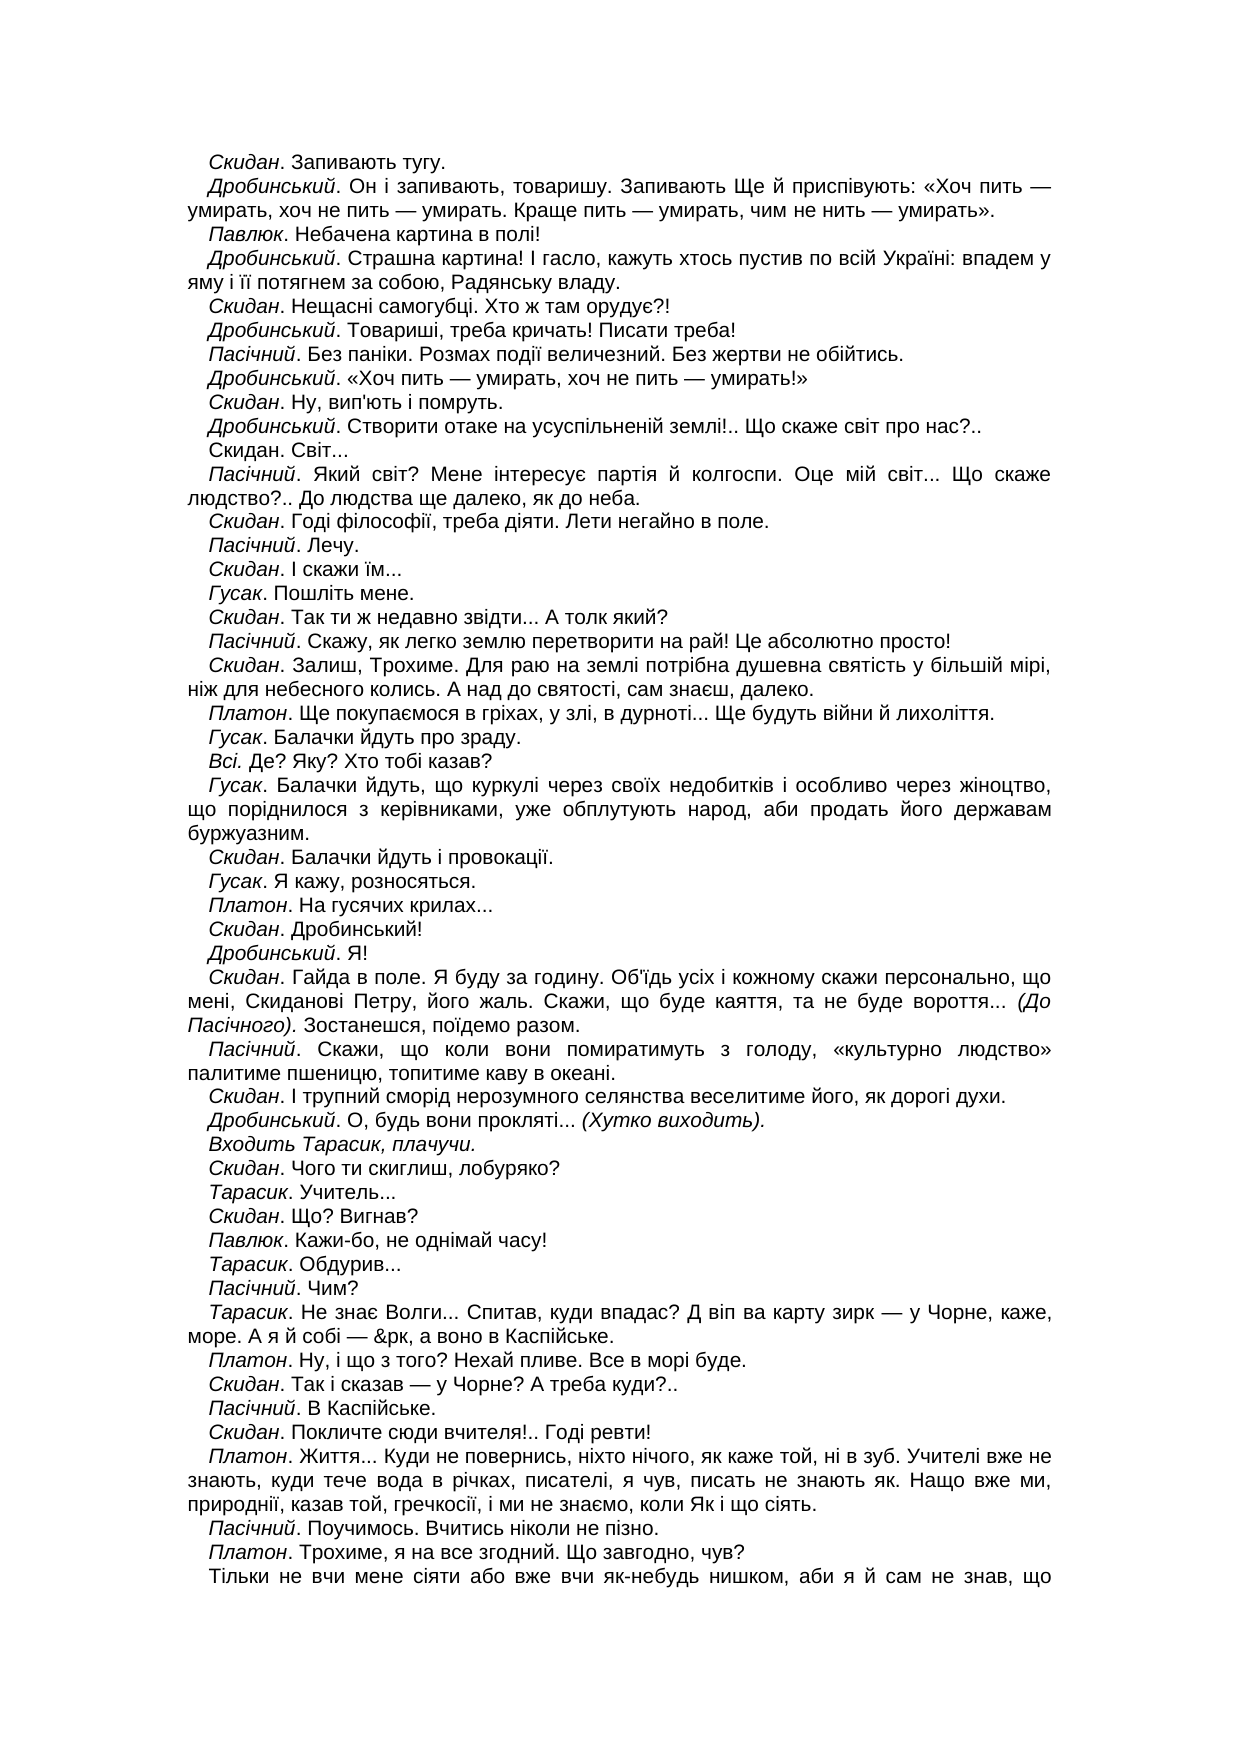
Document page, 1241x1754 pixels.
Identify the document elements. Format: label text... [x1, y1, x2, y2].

text Всі. Де? Яку? Хто тобі казав? [187, 749, 1053, 773]
text Дробинський. Страшна картина! І гасло, кажуть хтось пустив по всій Україні: впадем у яму і її потягнем за собою, Радянську владу. [187, 246, 1053, 294]
text Скидан. Світ... [187, 437, 1053, 461]
text Скидан. Так ти ж недавно звідти... А толк який? [187, 605, 1053, 629]
text Скидан. І трупний сморід нерозумного селянства веселитиме його, як дорогі духи. [187, 1084, 1053, 1108]
text Пасічний. В Каспійське. [187, 1396, 1053, 1420]
text Тарасик. Не знає Волги... Спитав, куди впадас? Д віп ва карту зирк — у Чорне, каже, море. А я й собі — &рк, а воно в Каспійське. [187, 1300, 1053, 1348]
text Гусак. Балачки йдуть про зраду. [187, 725, 1053, 749]
text Гусак. Балачки йдуть, що куркулі через своїх недобитків і особливо через жіноцтво, що поріднилося з керівниками, уже обплутують народ, аби продать його державам буржуазним. [187, 773, 1053, 845]
text Скидан. Дробинський! [187, 917, 1053, 941]
text Павлюк. Кажи-бо, не однімай часу! [187, 1228, 1053, 1252]
text Скидан. Чого ти скиглиш, лобуряко? [187, 1156, 1053, 1180]
text Дробинський. Я! [187, 941, 1053, 964]
text Скидан. І скажи їм... [187, 557, 1053, 581]
text Скидан. Ну, вип'ють і помруть. [187, 389, 1053, 413]
text Входить Тарасик, плачучи. [187, 1132, 1053, 1156]
text Пасічний. Скажу, як легко землю перетворити на рай! Це абсолютно просто! [187, 629, 1053, 653]
text Скидан. Залиш, Трохиме. Для раю на землі потрібна душевна святість у більшій мірі, ніж для небесного колись. А над до святості, сам знаєш, далеко. [187, 653, 1053, 701]
text Пасічний. Скажи, що коли вони помиратимуть з голоду, «культурно людство» палитиме пшеницю, топитиме каву в океані. [187, 1036, 1053, 1084]
text Дробинський. Товариші, треба кричать! Писати треба! [187, 318, 1053, 342]
text Пасічний. Поучимось. Вчитись ніколи не пізно. [187, 1516, 1053, 1539]
text Скидан. Покличте сюди вчителя!.. Годі ревти! [187, 1420, 1053, 1444]
text Скидан. Годі філософії, треба діяти. Лети негайно в поле. [187, 509, 1053, 533]
text Платон. Трохиме, я на все згодний. Що завгодно, чув? [187, 1539, 1053, 1563]
text Дробинський. Створити отаке на усуспільненій землі!.. Що скаже світ про нас?.. [187, 413, 1053, 437]
text Пасічний. Без паніки. Розмах події величезний. Без жертви не обійтись. [187, 342, 1053, 366]
text Пасічний. Лечу. [187, 533, 1053, 557]
text Платон. Ще покупаємося в гріхах, у злі, в дурноті... Ще будуть війни й лихоліття. [187, 701, 1053, 725]
text Скидан. Гайда в поле. Я буду за годину. Об'їдь усіх і кожному скажи персонально, що мені, Скиданові Петру, його жаль. Скажи, що буде каяття, та не буде вороття... (До Пасічного). Зостанешся, поїдемо разом. [187, 964, 1053, 1036]
text Платон. На гусячих крилах... [187, 893, 1053, 917]
text Тарасик. Учитель... [187, 1180, 1053, 1204]
text Пасічний. Чим? [187, 1276, 1053, 1300]
text Павлюк. Небачена картина в полі! [187, 222, 1053, 246]
text Скидан. Запивають тугу. [187, 150, 1053, 174]
text Пасічний. Який світ? Мене інтересує партія й колгоспи. Оце мій світ... Що скаже людство?.. До людства ще далеко, як до неба. [187, 461, 1053, 509]
text Платон. Життя... Куди не повернись, ніхто нічого, як каже той, ні в зуб. Учителі вже не знають, куди тече вода в річках, писателі, я чув, писать не знають як. Нащо вже ми, природнії, казав той, гречкосії, і ми не знаємо, коли Як і що сіять. [187, 1444, 1053, 1516]
text Платон. Ну, і що з того? Нехай пливе. Все в морі буде. [187, 1348, 1053, 1372]
text Дробинський. О, будь вони прокляті... (Хутко виходить). [187, 1108, 1053, 1132]
text Гусак. Пошліть мене. [187, 581, 1053, 605]
text Скидан. Що? Вигнав? [187, 1204, 1053, 1228]
text Гусак. Я кажу, розносяться. [187, 869, 1053, 893]
text Дробинський. Он і запивають, товаришу. Запивають Ще й приспівують: «Хоч пить — умирать, хоч не пить — умирать. Краще пить — умирать, чим не нить — умирать». [187, 174, 1053, 222]
text Тарасик. Обдурив... [187, 1252, 1053, 1276]
text Скидан. Нещасні самогубці. Хто ж там орудує?! [187, 294, 1053, 318]
text Дробинський. «Хоч пить — умирать, хоч не пить — умирать!» [187, 366, 1053, 389]
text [187, 1563, 1053, 1587]
text Скидан. Балачки йдуть і провокації. [187, 845, 1053, 869]
text Скидан. Так і сказав — у Чорне? А треба куди?.. [187, 1372, 1053, 1396]
